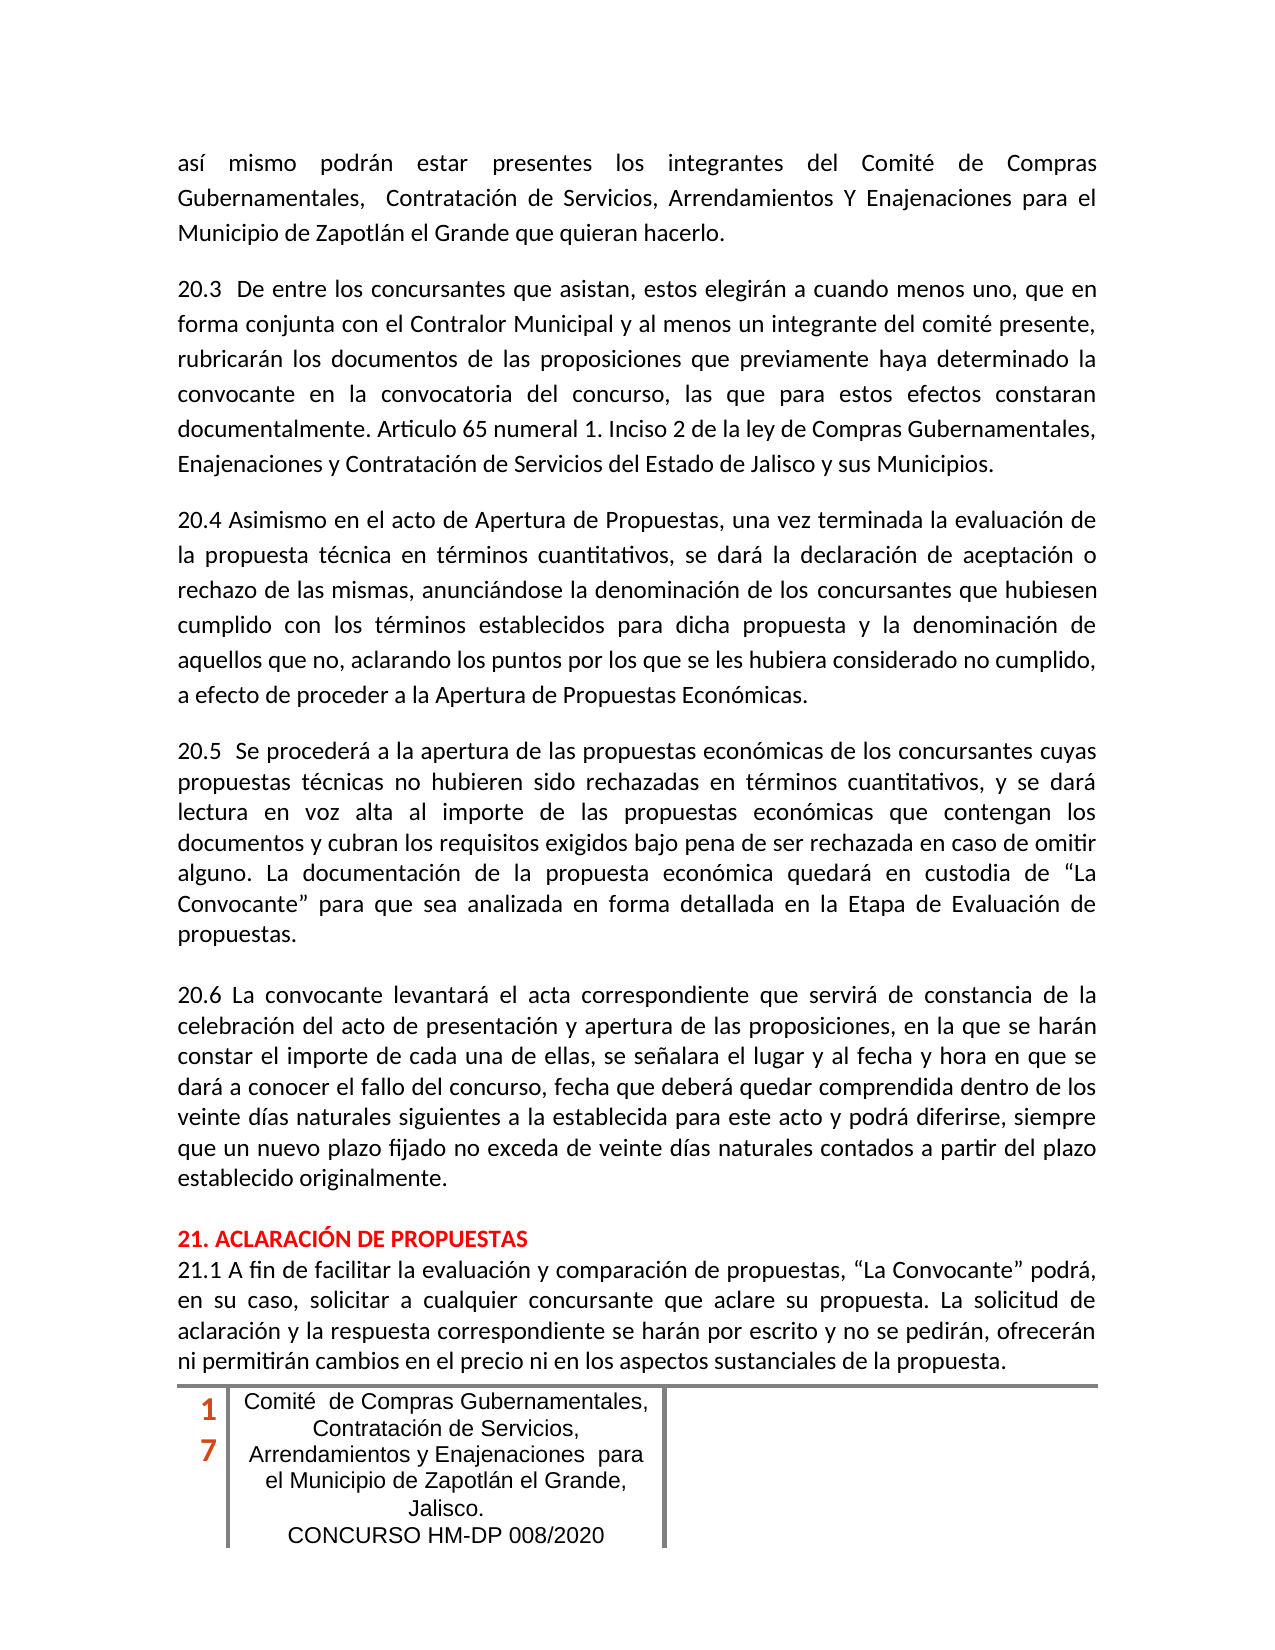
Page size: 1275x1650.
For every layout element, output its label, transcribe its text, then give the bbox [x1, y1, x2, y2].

text 20.6 La convocante levantará el acta correspondiente que servirá de constancia de la celebración del acto de presentación y apertura de las proposiciones, en la que se harán constar el importe de cada una de ellas, se señalara el lugar y al fecha y hora en que se dará a conocer el fallo del concurso, fecha que deberá quedar comprendida dentro de los veinte días naturales siguientes a la establecida para este acto y podrá diferirse, siempre que un nuevo plazo fijado no exceda de veinte días naturales contados a partir del plazo establecido originalmente. [177, 979, 1098, 1193]
text 20.4 Asimismo en el acto de Apertura de Propuestas, una vez terminada la evaluación de la propuesta técnica en términos cuantitativos, se dará la declaración de aceptación o rechazo de las mismas, anunciándose la denominación de los concursantes que hubiesen cumplido con los términos establecidos para dicha propuesta y la denominación de aquellos que no, aclarando los puntos por los que se les hubiera considerado no cumplido, a efecto de proceder a la Apertura de Propuestas Económicas. [177, 504, 1098, 710]
text 20.5 Se procederá a la apertura de las propuestas económicas de los concursantes cuyas propuestas técnicas no hubieren sido rechazadas en términos cuantitativos, y se dará lectura en voz alta al importe de las propuestas económicas que contengan los documentos y cubran los requisitos exigidos bajo pena de ser rechazada en caso de omitir alguno. La documentación de la propuesta económica quedará en custodia de “La Convocante” para que sea analizada en forma detallada en la Etapa de Evaluación de propuestas. [177, 735, 1098, 949]
text 21. ACLARACIÓN DE PROPUESTAS [177, 1223, 1098, 1254]
text 20.3 De entre los concursantes que asistan, estos elegirán a cuando menos uno, que en forma conjunta con el Contralor Municipal y al menos un integrante del comité presente, rubricarán los documentos de las proposiciones que previamente haya determinado la convocante en la convocatoria del concurso, las que para estos efectos constaran documentalmente. Articulo 65 numeral 1. Inciso 2 de la ley de Compras Gubernamentales, Enajenaciones y Contratación de Servicios del Estado de Jalisco y sus Municipios. [177, 273, 1098, 479]
text 21.1 A fin de facilitar la evaluación y comparación de propuestas, “La Convocante” podrá, en su caso, solicitar a cualquier concursante que aclare su propuesta. La solicitud de aclaración y la respuesta correspondiente se harán por escrito y no se pedirán, ofrecerán ni permitirán cambios en el precio ni en los aspectos sustanciales de la propuesta. [177, 1254, 1098, 1376]
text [177, 148, 1098, 248]
